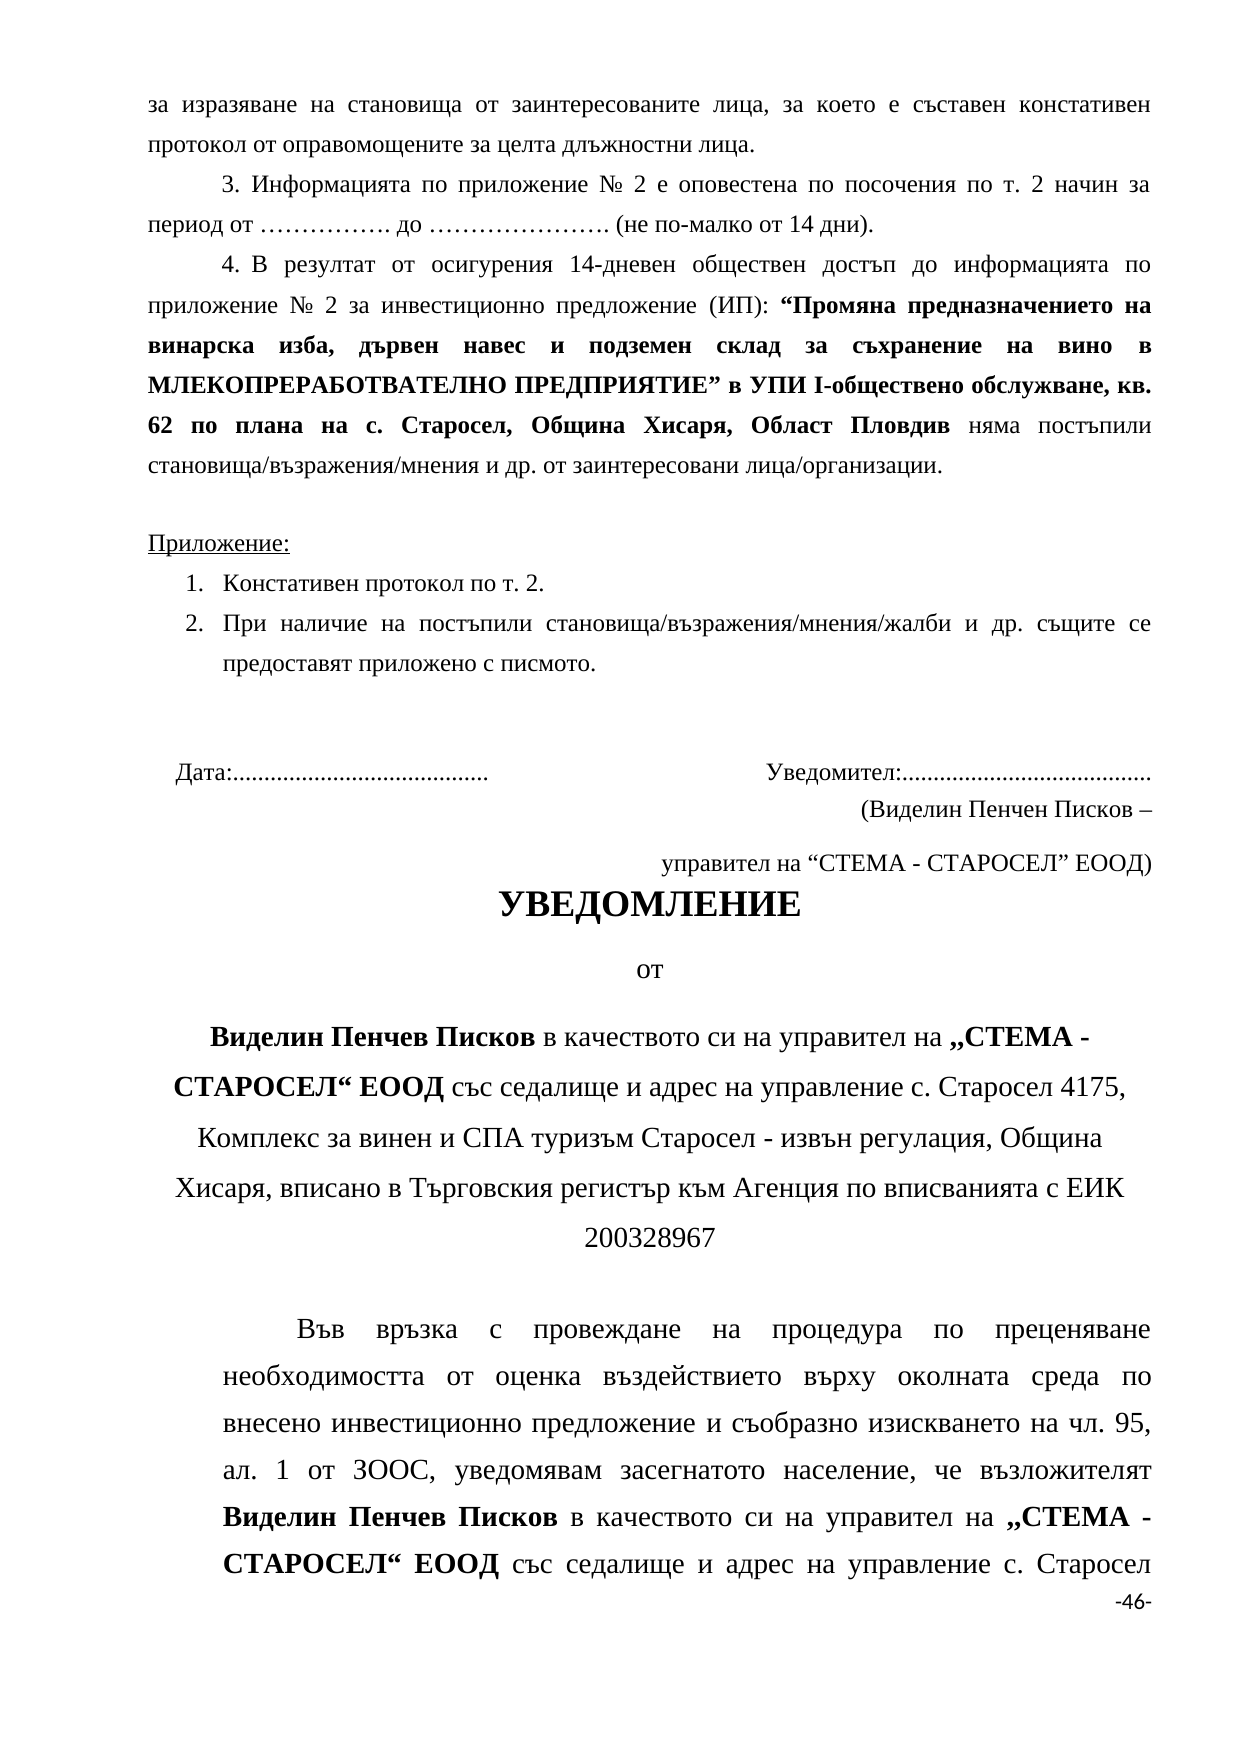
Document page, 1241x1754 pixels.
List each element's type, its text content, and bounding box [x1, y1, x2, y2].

text Виделин Пенчев Писков в качеството си на управител на ,,СТЕМА - СТАРОСЕЛ“ ЕООД със седалище и адрес на управление с. Старосел 4175, Комплекс за винен и СПА туризъм Старосел - извън регулация, Община Хисаря, вписано в Търговския регистър към Агенция по вписванията с ЕИК 200328967 [148, 1019, 1152, 1254]
list Информацията по приложение № 2 е оповестена по посочения по т. 2 начин за период от ……………. до …………………. (не по-малко от 14 дни). [148, 169, 1152, 238]
text от [148, 951, 1152, 985]
list При наличие на постъпили становища/възражения/мнения/жалби и др. същите се предоставят приложено с писмото. [185, 608, 1152, 677]
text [223, 1312, 1152, 1579]
text УВЕДОМЛЕНИЕ [148, 881, 1152, 924]
text Дата:......................................... Уведомител:........................................ [148, 757, 1152, 786]
text Приложение: [148, 528, 1152, 556]
list Констативен протокол по т. 2. [185, 568, 1152, 597]
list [148, 89, 1152, 158]
text (Виделин Пенчен Писков – [148, 794, 1152, 823]
text управител на “СТЕМА - СТАРОСЕЛ” ЕООД) [148, 848, 1152, 877]
list В резултат от осигурения 14-дневен обществен достъп до информацията по приложение № 2 за инвестиционно предложение (ИП): “Промяна предназначението на винарска изба, дървен навес и подземен склад за съхранение на вино в МЛЕКОПРЕРАБОТВАТЕЛНО ПРЕДПРИЯТИЕ” в УПИ I-обществено обслужване, кв. 62 по плана на с. Старосел, Община Хисаря, Област Пловдив няма постъпили становища/възражения/мнения и др. от заинтересовани лица/организации. [148, 249, 1152, 479]
